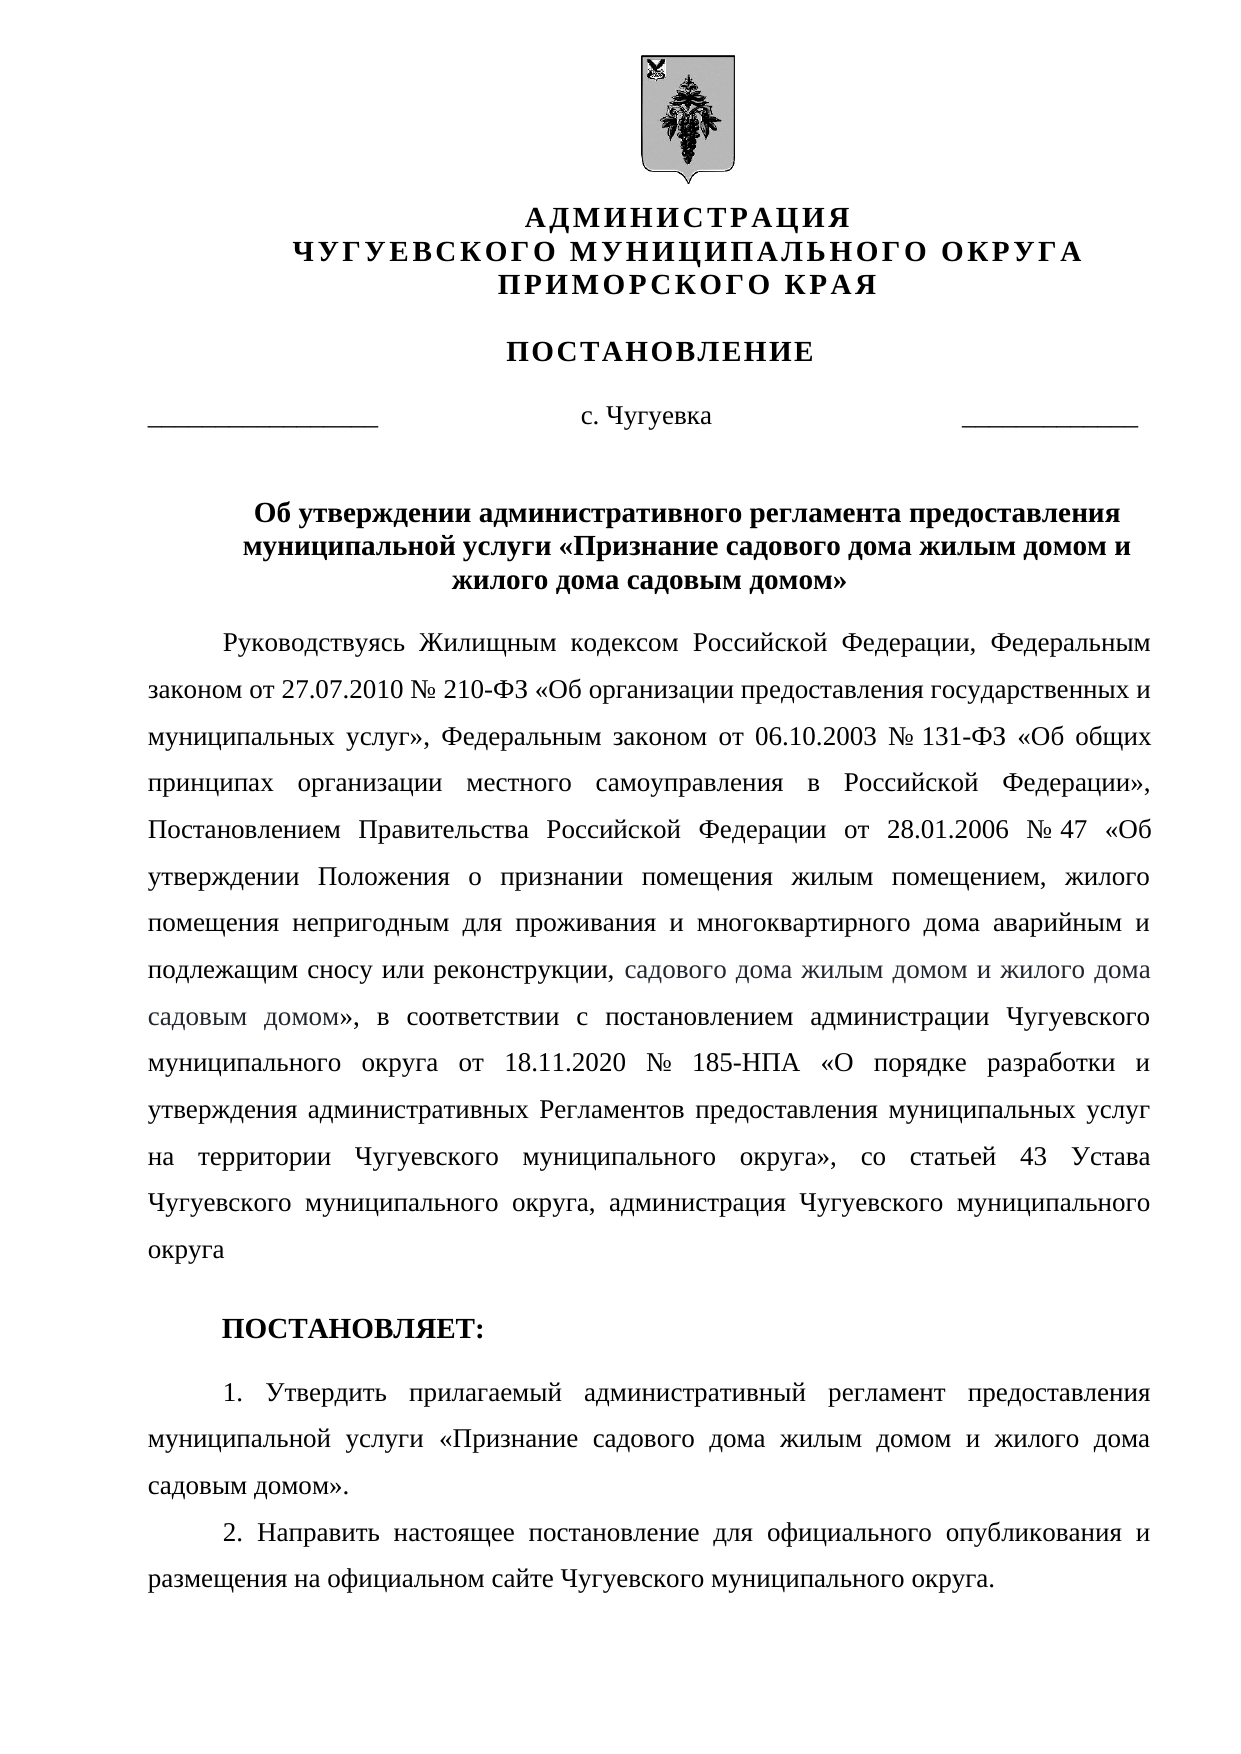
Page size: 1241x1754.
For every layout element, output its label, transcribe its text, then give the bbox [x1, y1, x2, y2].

text Руководствуясь Жилищным кодексом Российской Федерации, Федеральным законом от 27.07.2010 № 210-ФЗ «Об организации предоставления государственных и муниципальных услуг», Федеральным законом от 06.10.2003 № 131-ФЗ «Об общих принципах организации местного самоуправления в Российской Федерации», Постановлением Правительства Российской Федерации от 28.01.2006 № 47 «Об утверждении Положения о признании помещения жилым помещением, жилого помещения непригодным для проживания и многоквартирного дома аварийным и подлежащим сносу или реконструкции, садового дома жилым домом и жилого дома садовым домом», в соответствии с постановлением администрации Чугуевского муниципального округа от 18.11.2020 № 185-НПА «О порядке разработки и утверждения административных Регламентов предоставления муниципальных услуг на территории Чугуевского муниципального округа», со статьей 43 Устава Чугуевского муниципального округа, администрация Чугуевского муниципального округа [148, 627, 1152, 1264]
text муниципальной услуги «Признание садового дома жилым домом и жилого дома садовым домом» [148, 528, 1152, 595]
picture [636, 45, 739, 194]
text Об утверждении административного регламента предоставления [148, 495, 1152, 528]
text АДМИНИСТРАЦИЯ [148, 200, 1152, 234]
text 2. Направить настоящее постановление для официального опубликования и размещения на официальном сайте Чугуевского муниципального округа. [148, 1516, 1152, 1594]
text ПОСТАНОВЛЯЕТ: [148, 1311, 1152, 1344]
text ПРИМОРСКОГО КРАЯ [148, 267, 1152, 301]
text _________________ с. Чугуевка _____________ [148, 399, 1152, 430]
text 1. Утвердить прилагаемый административный регламент предоставления муниципальной услуги «Признание садового дома жилым домом и жилого дома садовым домом». [148, 1376, 1152, 1500]
text ПОСТАНОВЛЕНИЕ [148, 334, 1152, 368]
text ЧУГУЕВСКОГО МУНИЦИПАЛЬНОГО ОКРУГА [148, 234, 1152, 267]
